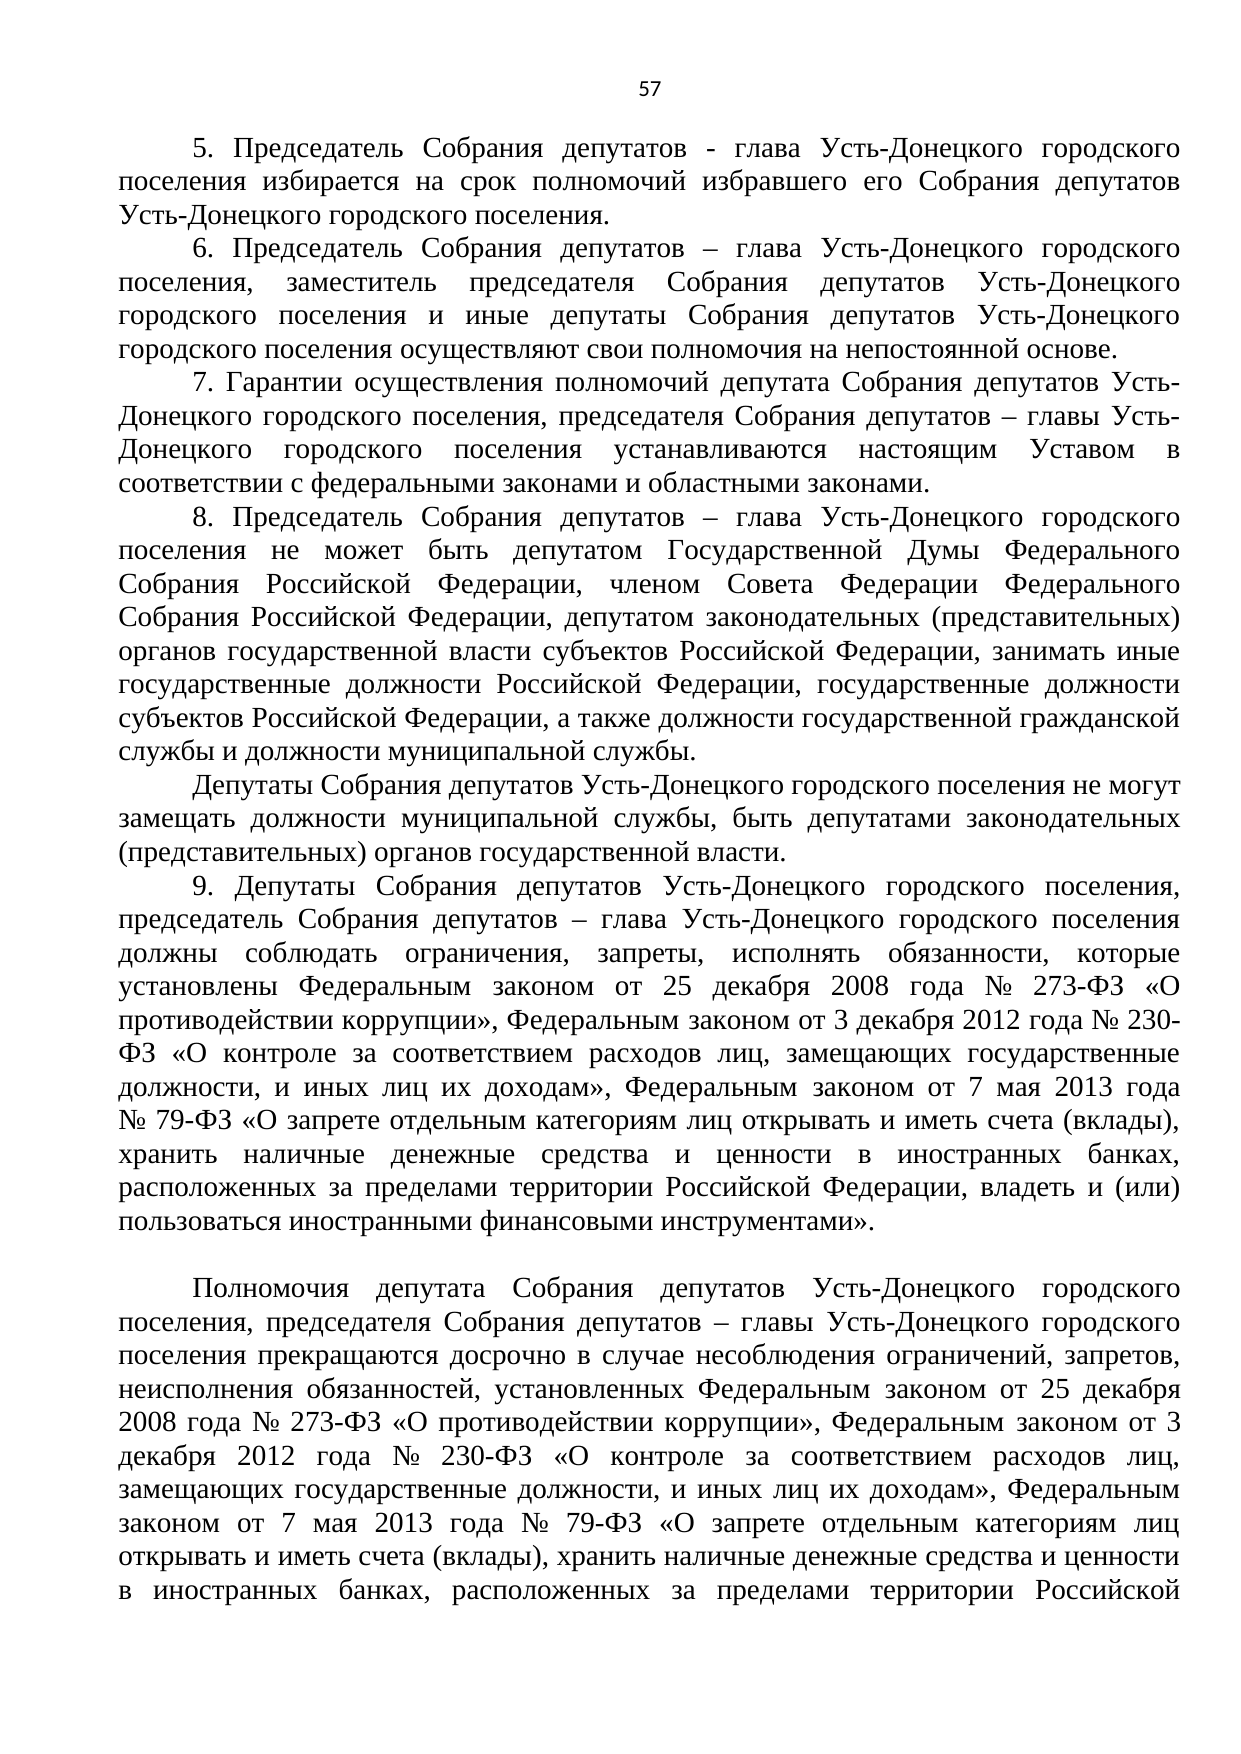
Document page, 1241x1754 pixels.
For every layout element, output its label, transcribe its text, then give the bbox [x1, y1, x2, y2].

text 6. Председатель Собрания депутатов – глава Усть-Донецкого городского поселения, заместитель председателя Собрания депутатов Усть-Донецкого городского поселения и иные депутаты Собрания депутатов Усть-Донецкого городского поселения осуществляют свои полномочия на непостоянной основе. [118, 230, 1181, 364]
text 7. Гарантии осуществления полномочий депутата Собрания депутатов Усть-Донецкого городского поселения, председателя Собрания депутатов – главы Усть-Донецкого городского поселения устанавливаются настоящим Уставом в соответствии с федеральными законами и областными законами. [118, 364, 1181, 499]
text Депутаты Собрания депутатов Усть-Донецкого городского поселения не могут замещать должности муниципальной службы, быть депутатами законодательных (представительных) органов государственной власти. [118, 767, 1181, 868]
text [118, 1270, 1181, 1606]
text 9. Депутаты Собрания депутатов Усть-Донецкого городского поселения, председатель Собрания депутатов – глава Усть-Донецкого городского поселения должны соблюдать ограничения, запреты, исполнять обязанности, которые установлены Федеральным законом от 25 декабря 2008 года № 273-ФЗ «О противодействии коррупции», Федеральным законом от 3 декабря 2012 года № 230-ФЗ «О контроле за соответствием расходов лиц, замещающих государственные должности, и иных лиц их доходам», Федеральным законом от 7 мая 2013 года № 79-ФЗ «О запрете отдельным категориям лиц открывать и иметь счета (вклады), хранить наличные денежные средства и ценности в иностранных банках, расположенных за пределами территории Российской Федерации, владеть и (или) пользоваться иностранными финансовыми инструментами». [118, 868, 1181, 1237]
text 5. Председатель Собрания депутатов - глава Усть-Донецкого городского поселения избирается на срок полномочий избравшего его Собрания депутатов Усть-Донецкого городского поселения. [118, 130, 1181, 230]
text 8. Председатель Собрания депутатов – глава Усть-Донецкого городского поселения не может быть депутатом Государственной Думы Федерального Собрания Российской Федерации, членом Совета Федерации Федерального Собрания Российской Федерации, депутатом законодательных (представительных) органов государственной власти субъектов Российской Федерации, занимать иные государственные должности Российской Федерации, государственные должности субъектов Российской Федерации, а также должности государственной гражданской службы и должности муниципальной службы. [118, 499, 1181, 767]
